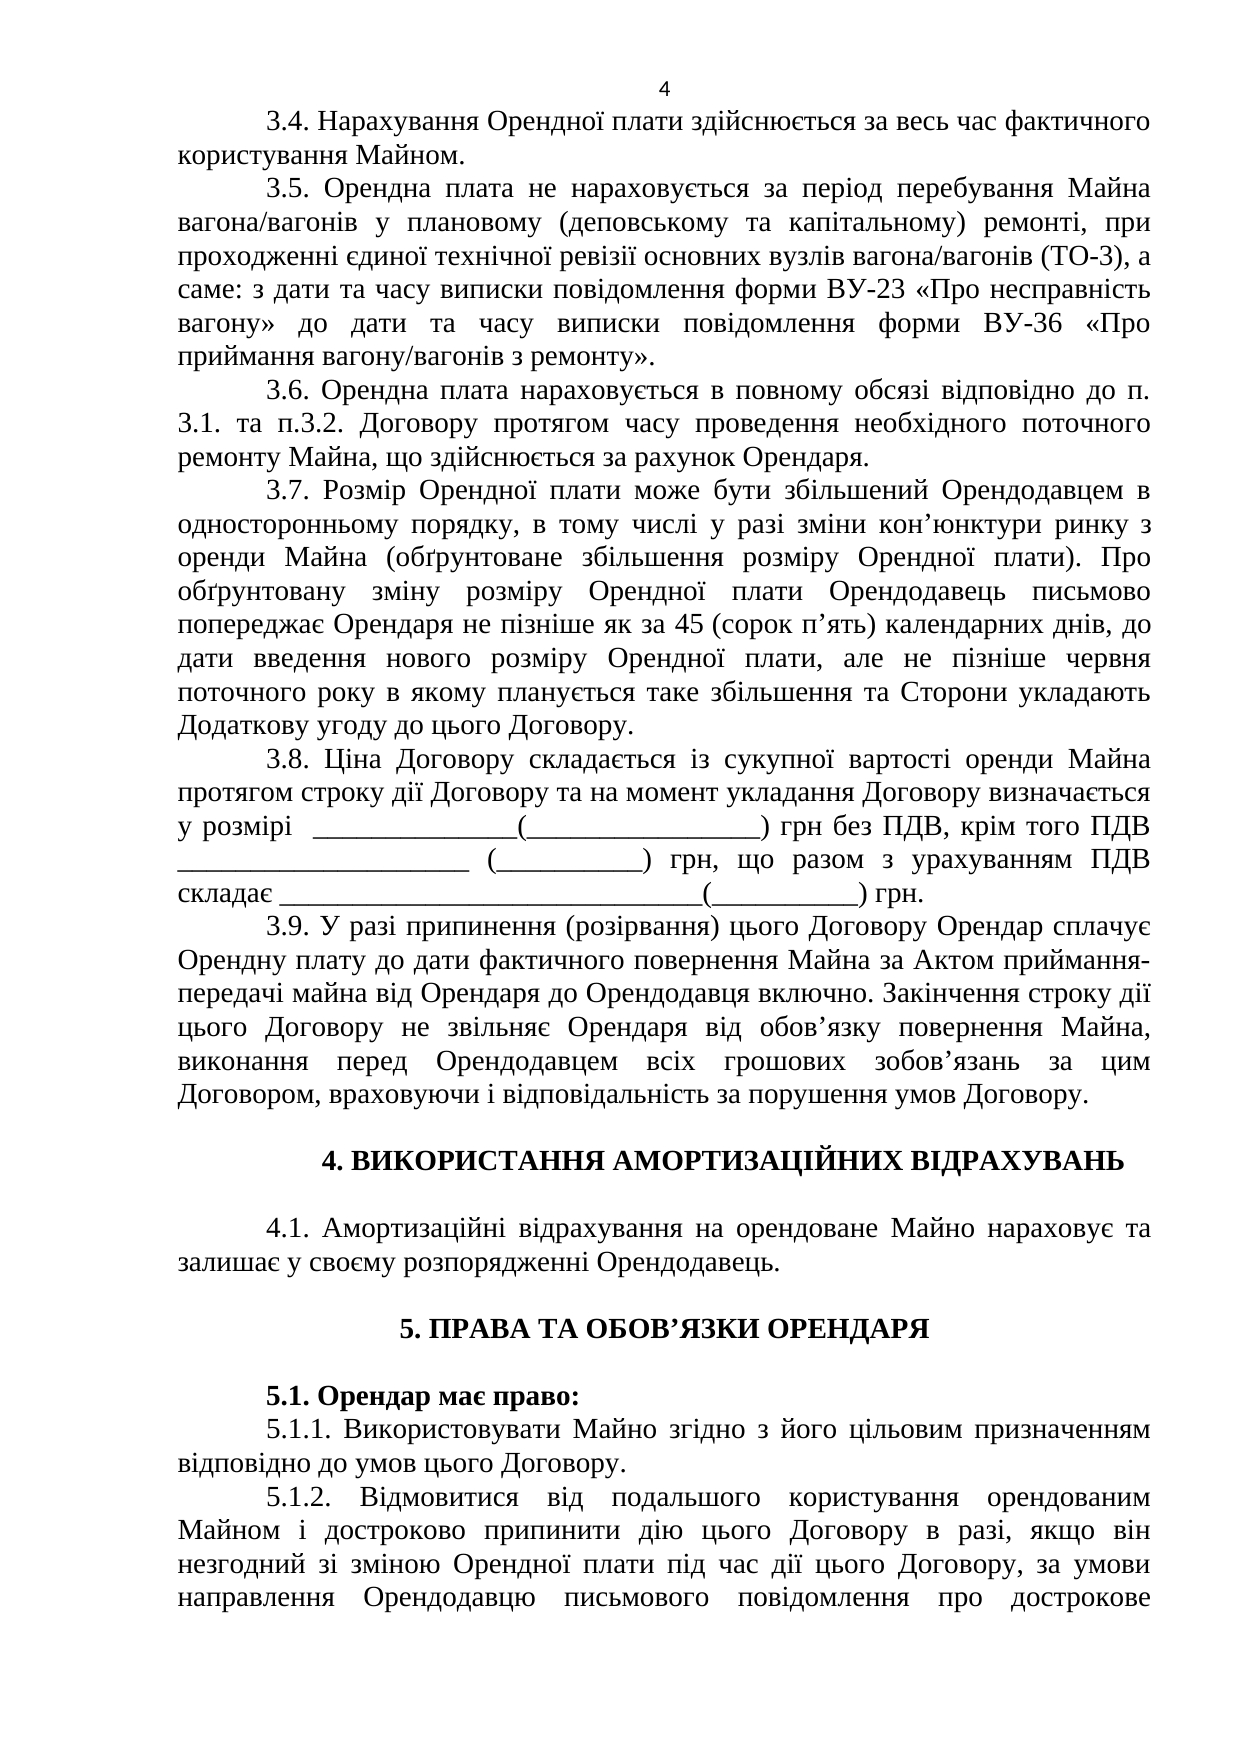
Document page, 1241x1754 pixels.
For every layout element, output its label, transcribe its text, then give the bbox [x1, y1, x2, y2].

text 3.8. Ціна Договору складається із сукупної вартості оренди Майна протягом строку дії Договору та на момент укладання Договору визначається у розмірі ______________(________________) грн без ПДВ, крім того ПДВ ____________________ (__________) грн, що разом з урахуванням ПДВ складає _____________________________(__________) грн. [177, 741, 1152, 908]
text 3.9. У разі припинення (розірвання) цього Договору Орендар сплачує Орендну плату до дати фактичного повернення Майна за Актом приймання-передачі майна від Орендаря до Орендодавця включно. Закінчення строку дії цього Договору не звільняє Орендаря від обов’язку повернення Майна, виконання перед Орендодавцем всіх грошових зобов’язань за цим Договором, враховуючи і відповідальність за порушення умов Договору. [177, 908, 1152, 1110]
text 5.1.1. Використовувати Майно згідно з його цільовим призначенням відповідно до умов цього Договору. [177, 1412, 1152, 1479]
text 3.6. Орендна плата нараховується в повному обсязі відповідно до п. 3.1. та п.3.2. Договору протягом часу проведення необхідного поточного ремонту Майна, що здійснюється за рахунок Орендаря. [177, 372, 1152, 472]
text 4.1. Амортизаційні відрахування на орендоване Майно нараховує та залишає у своєму розпорядженні Орендодавець. [177, 1210, 1152, 1277]
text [177, 1479, 1152, 1613]
text 5.1. Орендар має право: [177, 1378, 1152, 1412]
text 3.5. Орендна плата не нараховується за період перебування Майна вагона/вагонів у плановому (деповському та капітальному) ремонті, при проходженні єдиної технічної ревізії основних вузлів вагона/вагонів (ТО-3), а саме: з дати та часу виписки повідомлення форми ВУ-23 «Про несправність вагону» до дати та часу виписки повідомлення форми ВУ-36 «Про приймання вагону/вагонів з ремонту». [177, 171, 1152, 372]
text 5. ПРАВА ТА ОБОВ’ЯЗКИ ОРЕНДАРЯ [177, 1311, 1152, 1344]
text 4. ВИКОРИСТАННЯ АМОРТИЗАЦІЙНИХ ВІДРАХУВАНЬ [295, 1143, 1152, 1177]
text 3.4. Нарахування Орендної плати здійснюється за весь час фактичного користування Майном. [177, 103, 1152, 171]
text 3.7. Розмір Орендної плати може бути збільшений Орендодавцем в односторонньому порядку, в тому числі у разі зміни кон’юнктури ринку з оренди Майна (обґрунтоване збільшення розміру Орендної плати). Про обґрунтовану зміну розміру Орендної плати Орендодавець письмово попереджає Орендаря не пізніше як за 45 (сорок п’ять) календарних днів, до дати введення нового розміру Орендної плати, але не пізніше червня поточного року в якому планується таке збільшення та Сторони укладають Додаткову угоду до цього Договору. [177, 472, 1152, 741]
